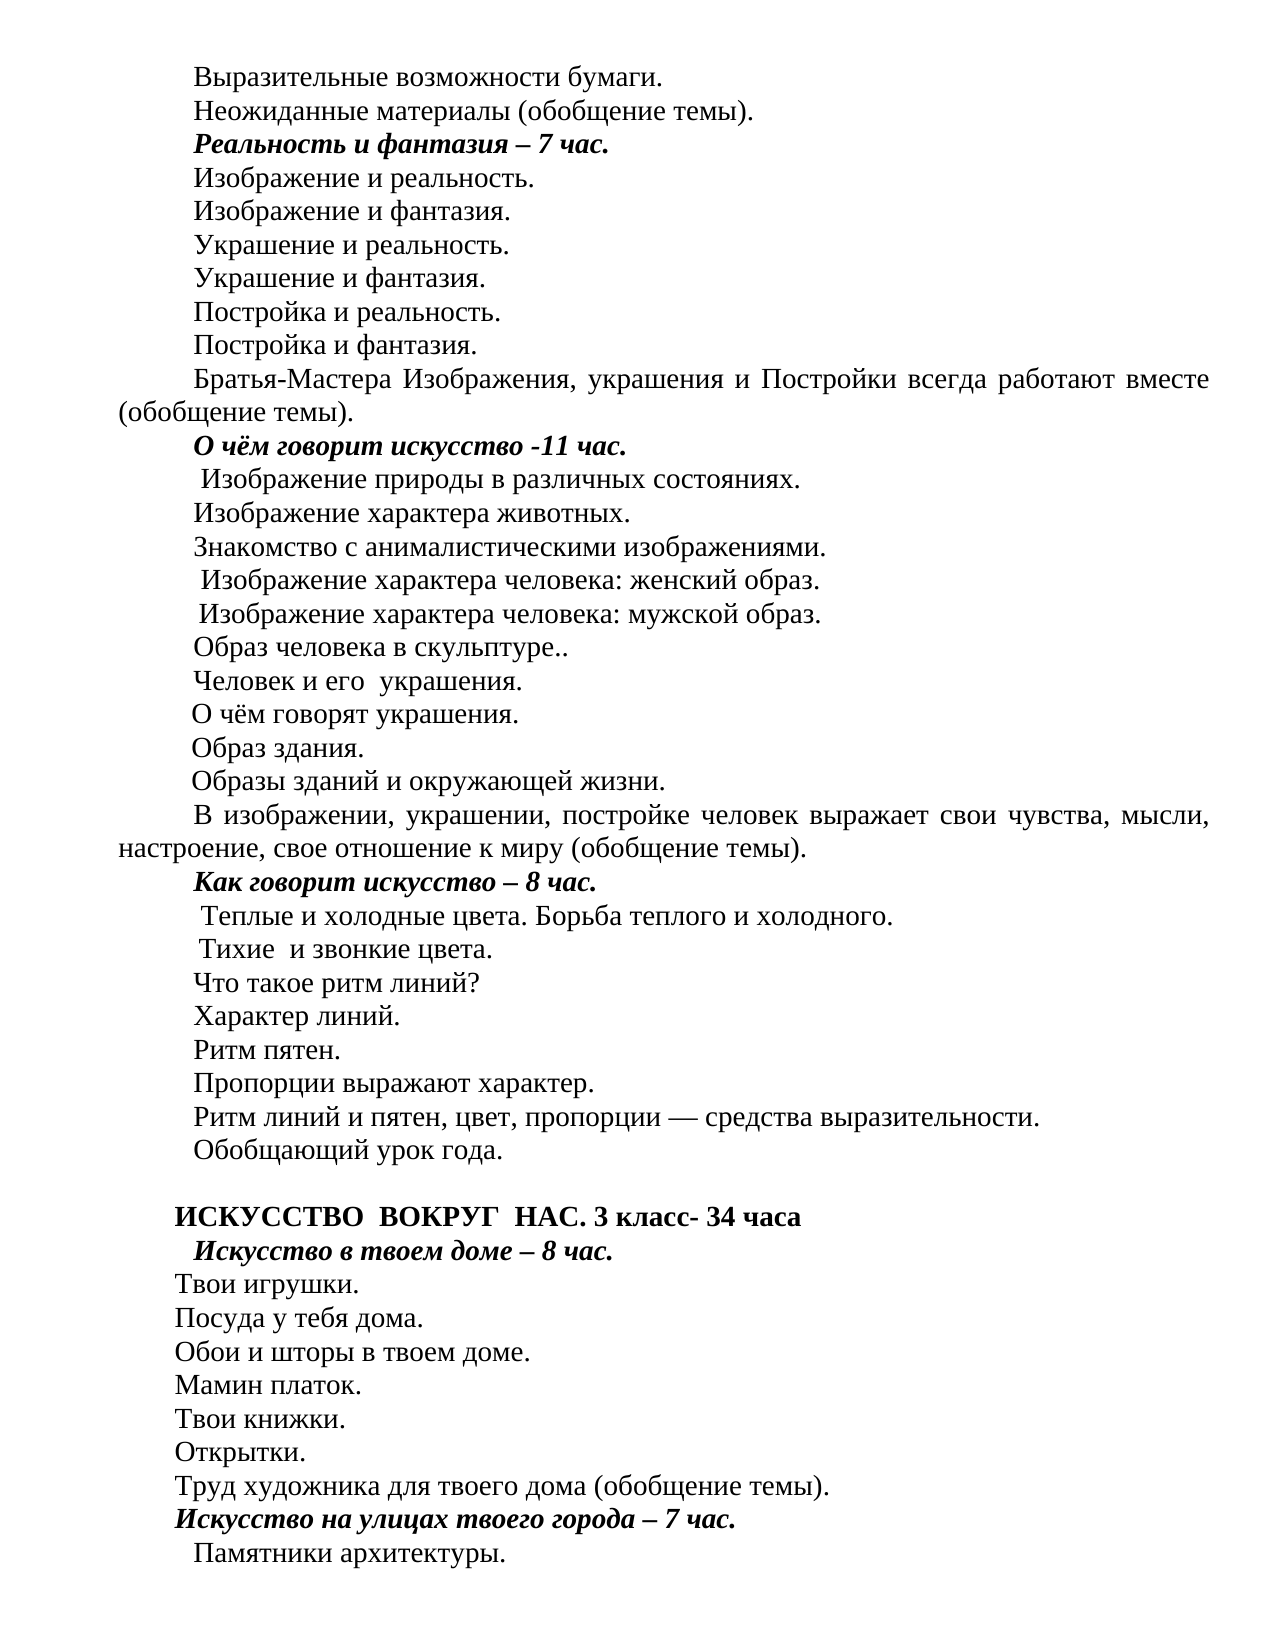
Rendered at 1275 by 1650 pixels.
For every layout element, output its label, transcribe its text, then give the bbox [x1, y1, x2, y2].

text Образ человека в скульптуре.. [118, 629, 1211, 663]
text Украшение и реальность. [118, 227, 1211, 260]
text Украшение и фантазия. [118, 260, 1211, 294]
text Открытки. [99, 1434, 1211, 1468]
text О чём говорит искусство -11 час. [118, 428, 1211, 462]
text Мамин платок. [99, 1367, 1211, 1401]
text Что такое ритм линий? [118, 965, 1211, 998]
text Пропорции выражают характер. [118, 1065, 1211, 1099]
text О чём говорят украшения. [118, 696, 1211, 730]
text Образ здания. [118, 730, 1211, 763]
text ИСКУССТВО ВОКРУГ НАС. 3 класс- 34 часа [99, 1199, 1211, 1233]
text Образы зданий и окружающей жизни. [118, 763, 1211, 797]
text Изображение и реальность. [118, 160, 1211, 193]
text Неожиданные материалы (обобщение темы). [118, 93, 1211, 126]
text В изображении, украшении, постройке человек выражает свои чувства, мысли, настроение, свое отношение к миру (обобщение темы). [118, 797, 1211, 864]
text Твои игрушки. [99, 1267, 1211, 1300]
text Обои и шторы в твоем доме. [99, 1334, 1211, 1367]
text Труд художника для твоего дома (обобщение темы). [99, 1468, 1211, 1501]
text Братья-Мастера Изображения, украшения и Постройки всегда работают вместе (обобщение темы). [118, 361, 1211, 428]
text Ритм линий и пятен, цвет, пропорции — средства выразительности. [118, 1099, 1211, 1132]
text Знакомство с анималистическими изображениями. [118, 529, 1211, 562]
text Изображение характера человека: женский образ. [118, 562, 1211, 596]
text Реальность и фантазия – 7 час. [118, 126, 1211, 160]
text Изображение природы в различных состояниях. [118, 462, 1211, 495]
text Теплые и холодные цвета. Борьба теплого и холодного. [118, 898, 1211, 931]
text Искусство на улицах твоего города – 7 час. [99, 1501, 1211, 1535]
text Искусство в твоем доме – 8 час. [118, 1233, 1211, 1267]
text Обобщающий урок года. [118, 1132, 1211, 1166]
text Изображение характера человека: мужской образ. [118, 596, 1211, 629]
text Выразительные возможности бумаги. [118, 59, 1211, 93]
text Ритм пятен. [118, 1032, 1211, 1065]
text Памятники архитектуры. [118, 1535, 1211, 1568]
text Характер линий. [118, 998, 1211, 1032]
text Человек и его украшения. [118, 663, 1211, 696]
text Как говорит искусство – 8 час. [118, 864, 1211, 898]
text Постройка и фантазия. [118, 327, 1211, 361]
text Посуда у тебя дома. [99, 1300, 1211, 1334]
text Постройка и реальность. [118, 294, 1211, 327]
text Изображение характера животных. [118, 495, 1211, 529]
text Тихие и звонкие цвета. [118, 931, 1211, 965]
text Твои книжки. [99, 1401, 1211, 1434]
text Изображение и фантазия. [118, 193, 1211, 227]
